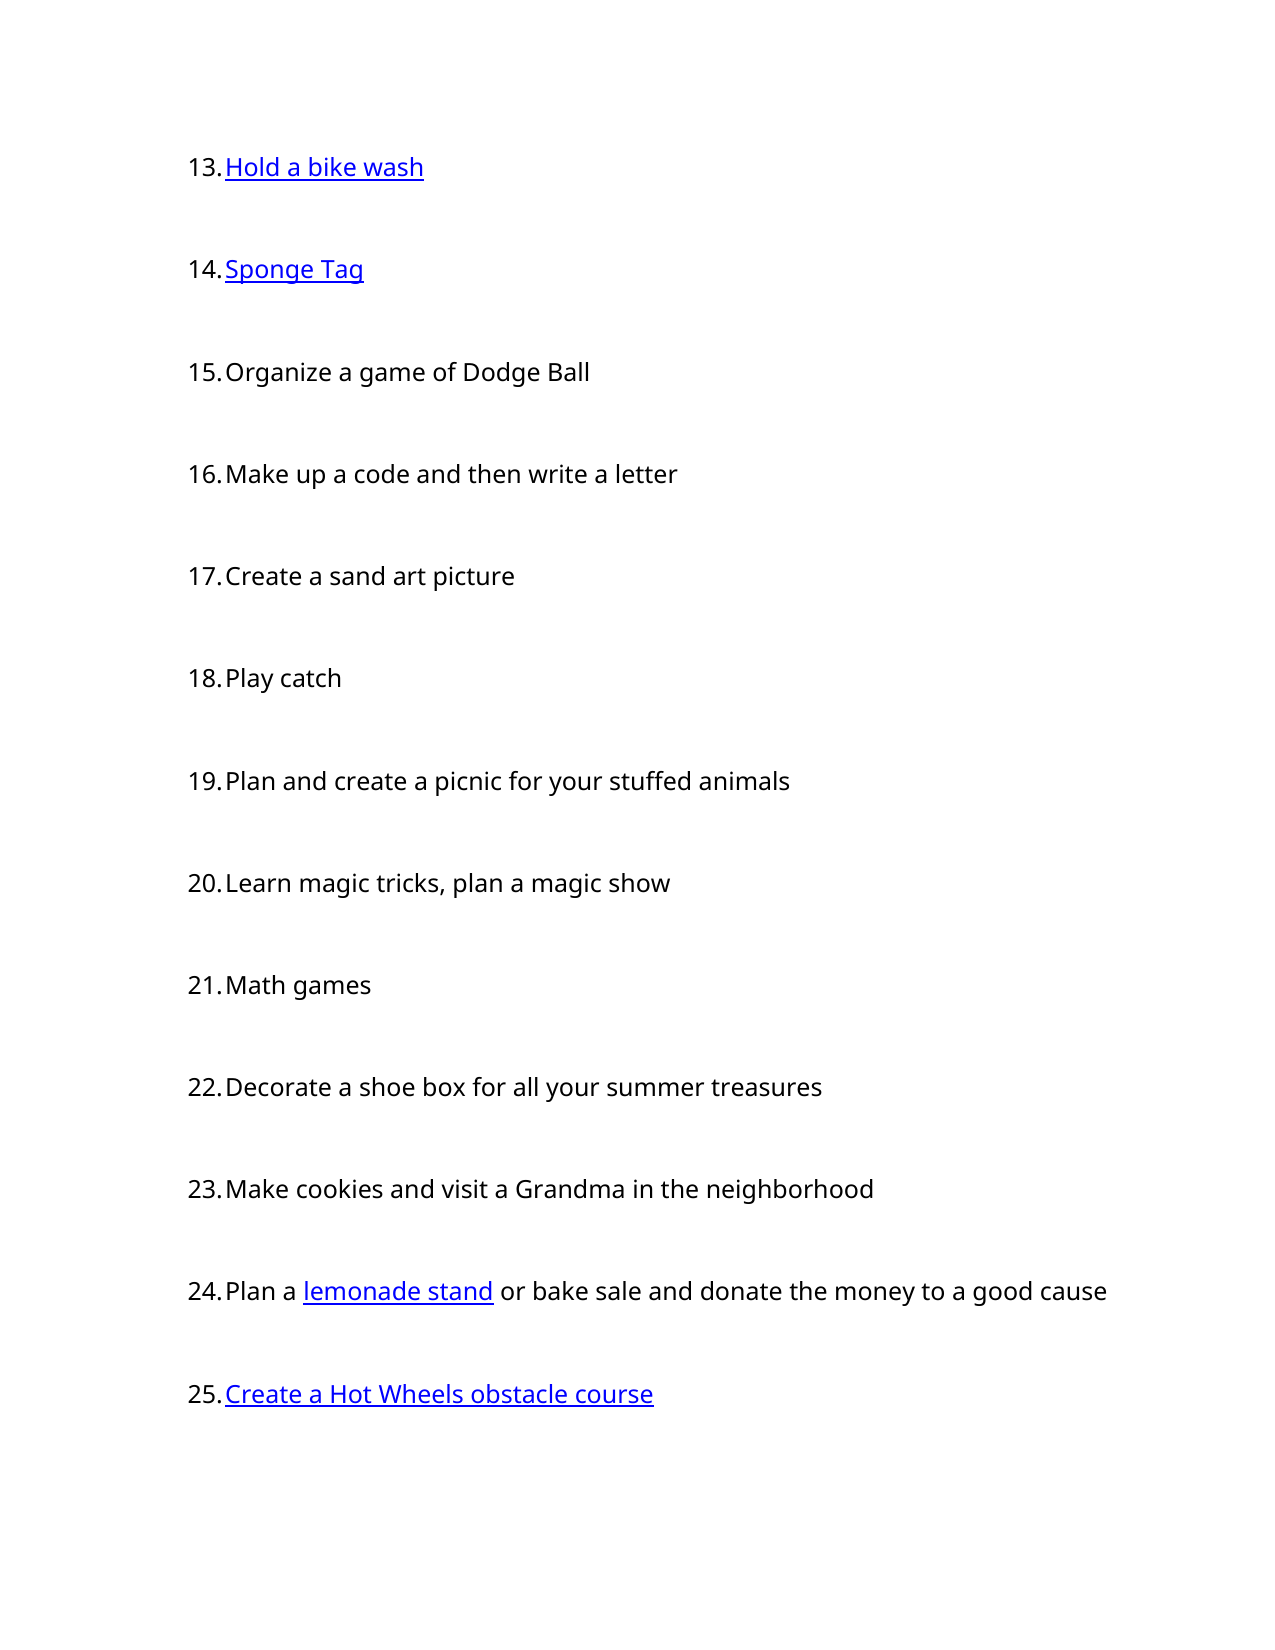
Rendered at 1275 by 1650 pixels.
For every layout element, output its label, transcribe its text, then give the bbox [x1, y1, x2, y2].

list Math games [187, 967, 1125, 1002]
list Create a Hot Wheels obstacle course [187, 1376, 1125, 1410]
list Organize a game of Dodge Ball [187, 354, 1125, 388]
list Hold a bike wash [187, 150, 1125, 184]
list Create a sand art picture [187, 559, 1125, 593]
list Decorate a shoe box for all your summer treasures [187, 1070, 1125, 1104]
list Plan a lemonade stand or bake sale and donate the money to a good cause [187, 1274, 1125, 1308]
list Learn magic tricks, plan a magic show [187, 865, 1125, 899]
list Play catch [187, 661, 1125, 695]
list Sponge Tag [187, 252, 1125, 286]
list Plan and create a picnic for your stuffed animals [187, 763, 1125, 797]
list Make cookies and visit a Grandma in the neighborhood [187, 1172, 1125, 1206]
list Make up a code and then write a letter [187, 457, 1125, 491]
